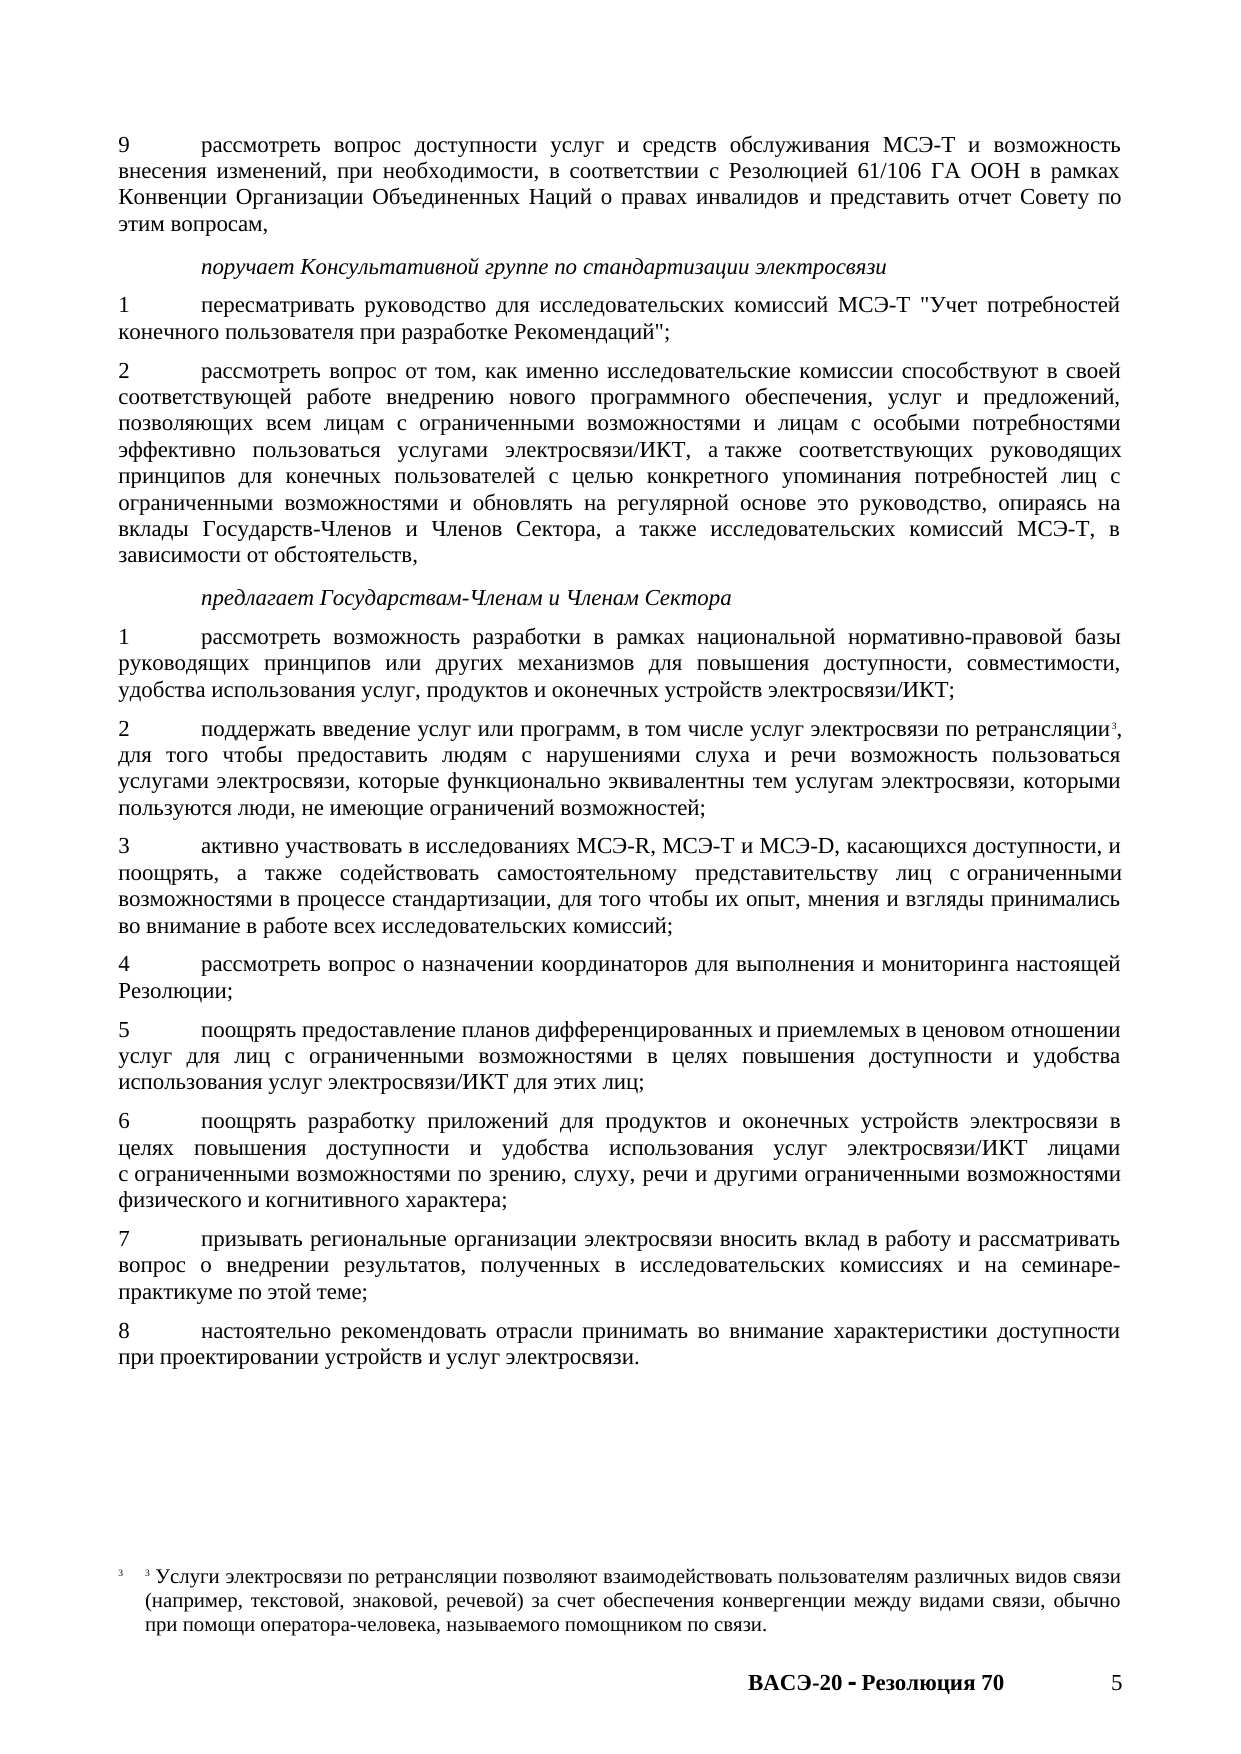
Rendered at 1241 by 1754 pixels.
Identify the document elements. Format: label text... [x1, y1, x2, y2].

text 4 рассмотреть вопрос о назначении координаторов для выполнения и мониторинга настоящей Резолюции; [118, 951, 1122, 1003]
text 9 рассмотреть вопрос доступности услуг и средств обслуживания МСЭ-Т и возможность внесения изменений, при необходимости, в соответствии с Резолюцией 61/106 ГА ООН в рамках Конвенции Организации Объединенных Наций о правах инвалидов и представить отчет Совету по этим вопросам, [118, 131, 1122, 236]
text 3 активно участвовать в исследованиях МСЭ-R, МСЭ-Т и МСЭ-D, касающихся доступности, и поощрять, а также содействовать самостоятельному представительству лиц с ограниченными возможностями в процессе стандартизации, для того чтобы их опыт, мнения и взгляды принимались во внимание в работе всех исследовательских комиссий; [118, 833, 1122, 938]
text 2 рассмотреть вопрос от том, как именно исследовательские комиссии способствуют в своей соответствующей работе внедрению нового программного обеспечения, услуг и предложений, позволяющих всем лицам с ограниченными возможностями и лицам с особыми потребностями эффективно пользоваться услугами электросвязи/ИКТ, а также соответствующих руководящих принципов для конечных пользователей с целью конкретного упоминания потребностей лиц с ограниченными возможностями и обновлять на регулярной основе это руководство, опираясь на вклады Государств-Членов и Членов Сектора, а также исследовательских комиссий МСЭ-Т, в зависимости от обстоятельств, [118, 357, 1122, 568]
text 2 поддержать введение услуг или программ, в том числе услуг электросвязи по ретрансляции3, для того чтобы предоставить людям с нарушениями слуха и речи возможность пользоваться услугами электросвязи, которые функционально эквивалентны тем услугам электросвязи, которыми пользуются люди, не имеющие ограничений возможностей; [118, 715, 1122, 820]
text 6 поощрять разработку приложений для продуктов и оконечных устройств электросвязи в целях повышения доступности и удобства использования услуг электросвязи/ИКТ лицами с ограниченными возможностями по зрению, слуху, речи и другими ограниченными возможностями физического и когнитивного характера; [118, 1107, 1122, 1213]
text поручает Консультативной группе по стандартизации электросвязи [201, 253, 1122, 279]
text 7 призывать региональные организации электросвязи вносить вклад в работу и рассматривать вопрос о внедрении результатов, полученных в исследовательских комиссиях и на семинаре-практикуме по этой теме; [118, 1225, 1122, 1304]
text 8 настоятельно рекомендовать отрасли принимать во внимание характеристики доступности при проектировании устройств и услуг электросвязи. [118, 1317, 1122, 1369]
text предлагает Государствам-Членам и Членам Сектора [201, 584, 1122, 611]
text 5 поощрять предоставление планов дифференцированных и приемлемых в ценовом отношении услуг для лиц с ограниченными возможностями в целях повышения доступности и удобства использования услуг электросвязи/ИКТ для этих лиц; [118, 1016, 1122, 1095]
text 1 пересматривать руководство для исследовательских комиссий МСЭ-Т "Учет потребностей конечного пользователя при разработке Рекомендаций"; [118, 292, 1122, 344]
text 1 рассмотреть возможность разработки в рамках национальной нормативно-правовой базы руководящих принципов или других механизмов для повышения доступности, совместимости, удобства использования услуг, продуктов и оконечных устройств электросвязи/ИКТ; [118, 623, 1122, 702]
